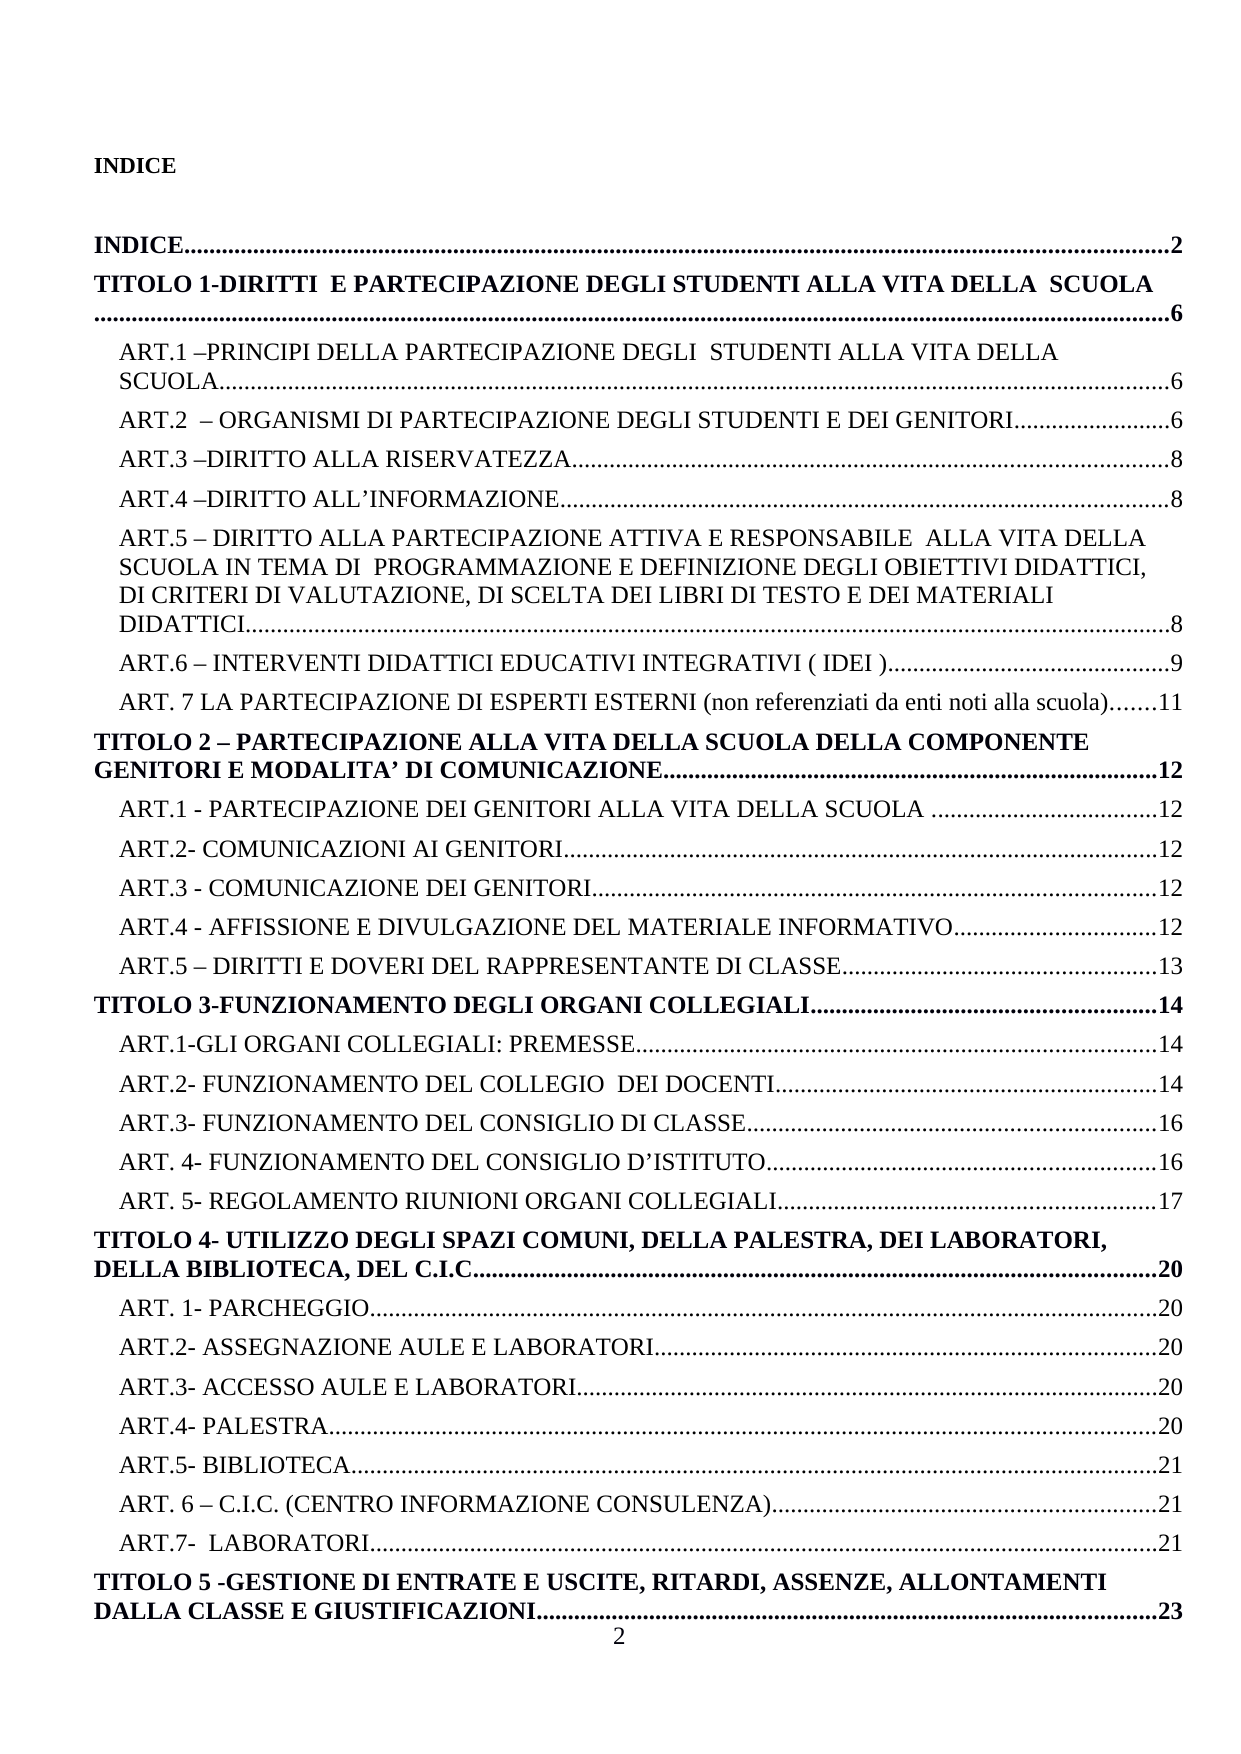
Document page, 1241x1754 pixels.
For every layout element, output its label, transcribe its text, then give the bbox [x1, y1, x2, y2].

text TITOLO 1-DIRITTI E PARTECIPAZIONE DEGLI STUDENTI ALLA VITA DELLA SCUOLA 6 [94, 269, 1155, 327]
text TITOLO 4- UTILIZZO DEGLI SPAZI COMUNI, DELLA PALESTRA, DEI LABORATORI, DELLA BIBLIOTECA, DEL C.I.C. 20 [94, 1225, 1155, 1283]
text TITOLO 3-FUNZIONAMENTO DEGLI ORGANI COLLEGIALI 14 [94, 990, 1155, 1019]
text TITOLO 5 -GESTIONE DI ENTRATE E USCITE, RITARDI, ASSENZE, ALLONTAMENTI DALLA CLASSE E GIUSTIFICAZIONI 23 [94, 1567, 1155, 1625]
text ART. 7 LA PARTECIPAZIONE DI ESPERTI ESTERNI (non referenziati da enti noti alla scuola) 11 [119, 687, 1155, 716]
text ART. 1- PARCHEGGIO 20 [119, 1293, 1155, 1322]
text INDICE 2 [94, 230, 1155, 259]
text ART.2- COMUNICAZIONI AI GENITORI 12 [119, 834, 1155, 862]
text ART.5 – DIRITTI E DOVERI DEL RAPPRESENTANTE DI CLASSE 13 [119, 951, 1155, 980]
text ART.5 – DIRITTO ALLA PARTECIPAZIONE ATTIVA E RESPONSABILE ALLA VITA DELLA SCUOLA IN TEMA DI PROGRAMMAZIONE E DEFINIZIONE DEGLI OBIETTIVI DIDATTICI, DI CRITERI DI VALUTAZIONE, DI SCELTA DEI LIBRI DI TESTO E DEI MATERIALI DIDATTICI. 8 [119, 523, 1155, 638]
text ART.4 –DIRITTO ALL’INFORMAZIONE 8 [119, 484, 1155, 512]
text ART. 4- FUNZIONAMENTO DEL CONSIGLIO D’ISTITUTO 16 [119, 1147, 1155, 1176]
text ART.6 – INTERVENTI DIDATTICI EDUCATIVI INTEGRATIVI ( IDEI ) 9 [119, 648, 1155, 677]
text ART.3- ACCESSO AULE E LABORATORI 20 [119, 1372, 1155, 1400]
text ART.1 - PARTECIPAZIONE DEI GENITORI ALLA VITA DELLA SCUOLA . 12 [119, 794, 1155, 823]
text ART.2 – ORGANISMI DI PARTECIPAZIONE DEGLI STUDENTI E DEI GENITORI 6 [119, 405, 1155, 434]
text ART. 6 – C.I.C. (CENTRO INFORMAZIONE CONSULENZA) 21 [119, 1489, 1155, 1518]
text ART.1-GLI ORGANI COLLEGIALI: PREMESSE 14 [119, 1029, 1155, 1058]
text ART.3- FUNZIONAMENTO DEL CONSIGLIO DI CLASSE 16 [119, 1108, 1155, 1137]
text ART.1 –PRINCIPI DELLA PARTECIPAZIONE DEGLI STUDENTI ALLA VITA DELLA SCUOLA 6 [119, 337, 1155, 395]
subtitle INDICE [94, 153, 1155, 179]
text ART.2- ASSEGNAZIONE AULE E LABORATORI 20 [119, 1332, 1155, 1361]
text ART.3 –DIRITTO ALLA RISERVATEZZA 8 [119, 444, 1155, 473]
text ART. 5- REGOLAMENTO RIUNIONI ORGANI COLLEGIALI 17 [119, 1186, 1155, 1215]
text ART.3 - COMUNICAZIONE DEI GENITORI 12 [119, 873, 1155, 902]
text ART.7- LABORATORI 21 [119, 1528, 1155, 1557]
text ART.4 - AFFISSIONE E DIVULGAZIONE DEL MATERIALE INFORMATIVO 12 [119, 912, 1155, 941]
text TITOLO 2 – PARTECIPAZIONE ALLA VITA DELLA SCUOLA DELLA COMPONENTE GENITORI E MODALITA’ DI COMUNICAZIONE 12 [94, 727, 1155, 784]
text ART.2- FUNZIONAMENTO DEL COLLEGIO DEI DOCENTI 14 [119, 1069, 1155, 1097]
text ART.4- PALESTRA 20 [119, 1411, 1155, 1439]
text ART.5- BIBLIOTECA 21 [119, 1450, 1155, 1479]
